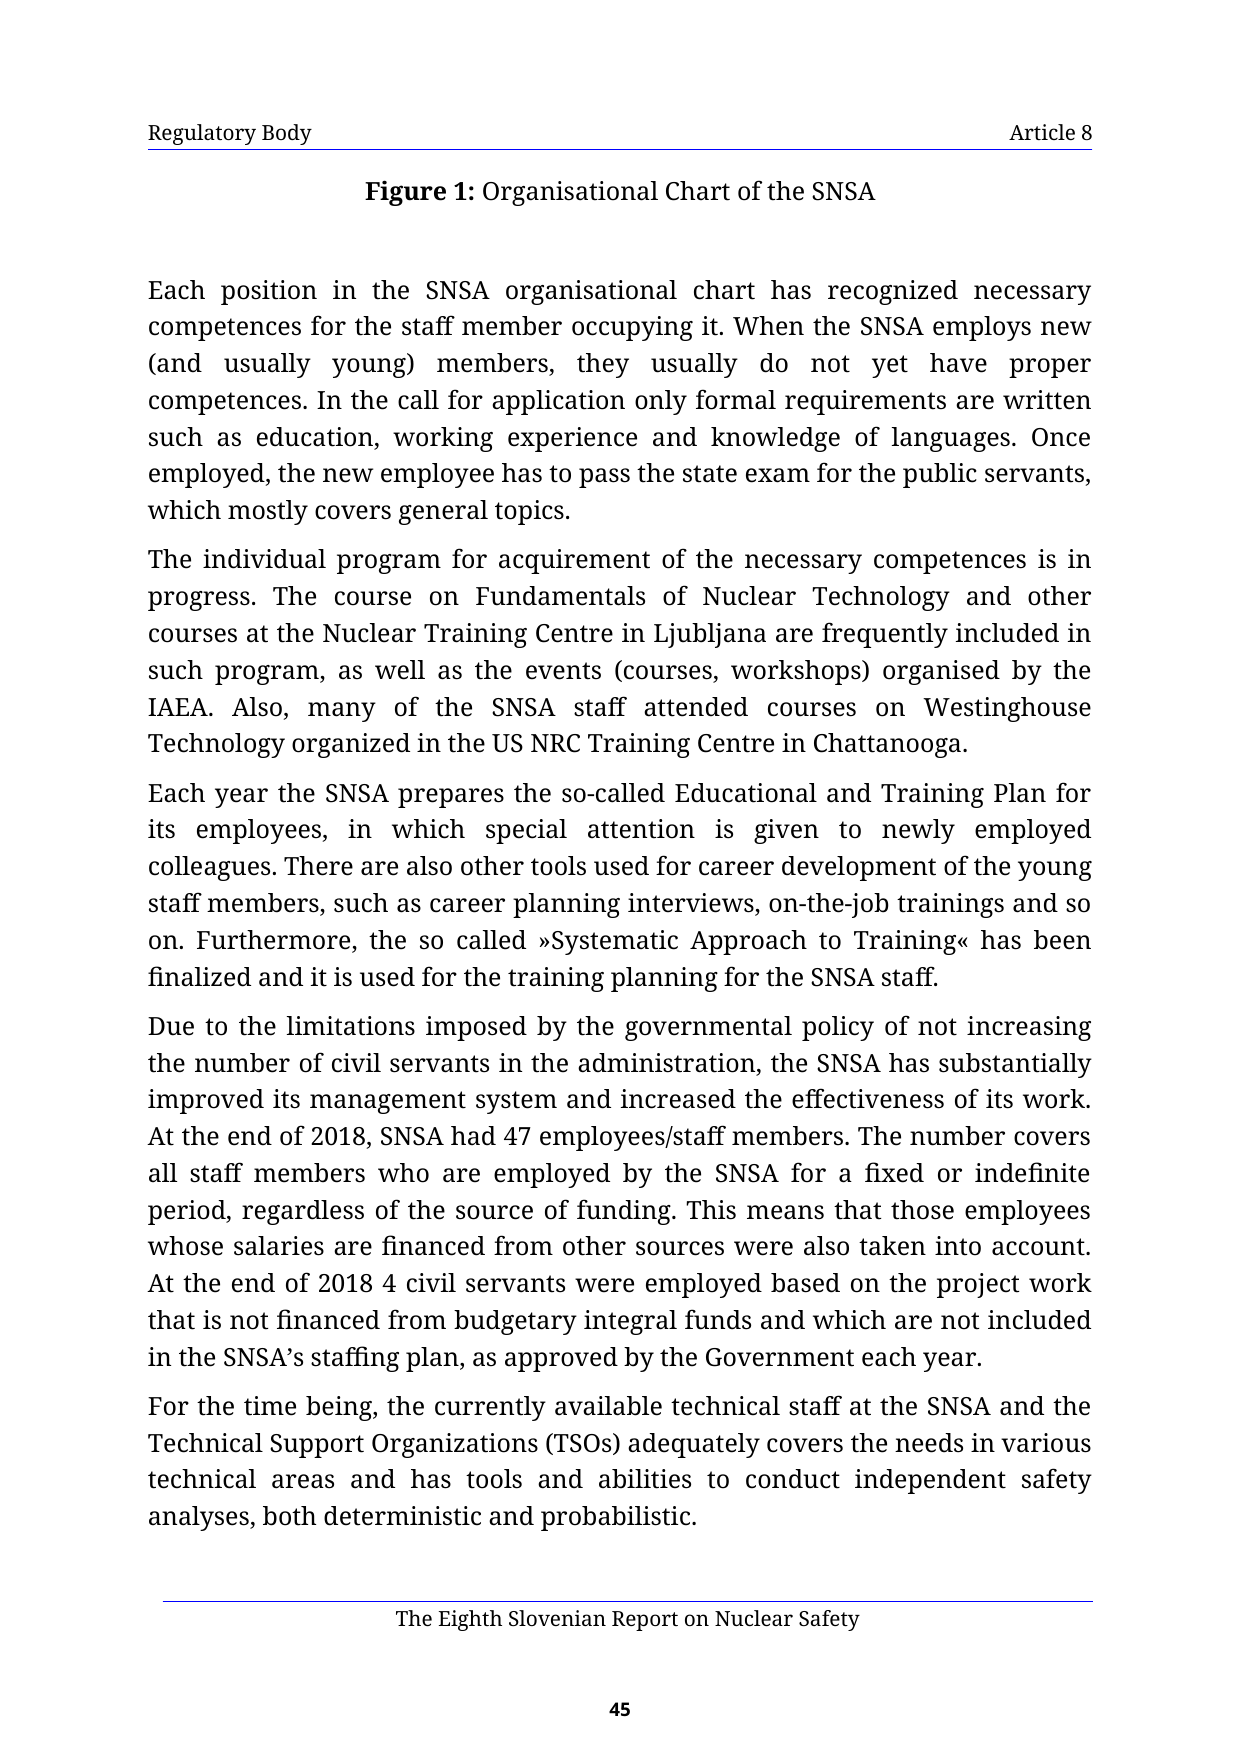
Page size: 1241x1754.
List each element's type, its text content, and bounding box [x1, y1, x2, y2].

text Each year the SNSA prepares the so-called Educational and Training Plan for its employees, in which special attention is given to newly employed colleagues. There are also other tools used for career development of the young staff members, such as career planning interviews, on-the-job trainings and so on. Furthermore, the so called »Systematic Approach to Training« has been finalized and it is used for the training planning for the SNSA staff. [148, 775, 1092, 993]
text For the time being, the currently available technical staff at the SNSA and the Technical Support Organizations (TSOs) adequately covers the needs in various technical areas and has tools and abilities to conduct independent safety analyses, both deterministic and probabilistic. [148, 1389, 1092, 1533]
text Each position in the SNSA organisational chart has recognized necessary competences for the staff member occupying it. When the SNSA employs new (and usually young) members, they usually do not yet have proper competences. In the call for application only formal requirements are written such as education, working experience and knowledge of languages. Once employed, the new employee has to pass the state exam for the public servants, which mostly covers general topics. [148, 272, 1092, 527]
text Due to the limitations imposed by the governmental policy of not increasing the number of civil servants in the administration, the SNSA has substantially improved its management system and increased the effectiveness of its work. At the end of 2018, SNSA had 47 employees/staff members. The number covers all staff members who are employed by the SNSA for a fixed or indefinite period, regardless of the source of funding. This means that those employees whose salaries are financed from other sources were also taken into account. At the end of 2018 4 civil servants were employed based on the project work that is not financed from budgetary integral funds and which are not included in the SNSA’s staffing plan, as approved by the Government each year. [148, 1008, 1092, 1373]
text The individual program for acquirement of the necessary competences is in progress. The course on Fundamentals of Nuclear Technology and other courses at the Nuclear Training Centre in Ljubljana are frequently included in such program, as well as the events (courses, workshops) organised by the IAEA. Also, many of the SNSA staff attended courses on Westinghouse Technology organized in the US NRC Training Centre in Chattanooga. [148, 542, 1092, 760]
text Figure 1: Organisational Chart of the SNSA [148, 174, 1092, 208]
